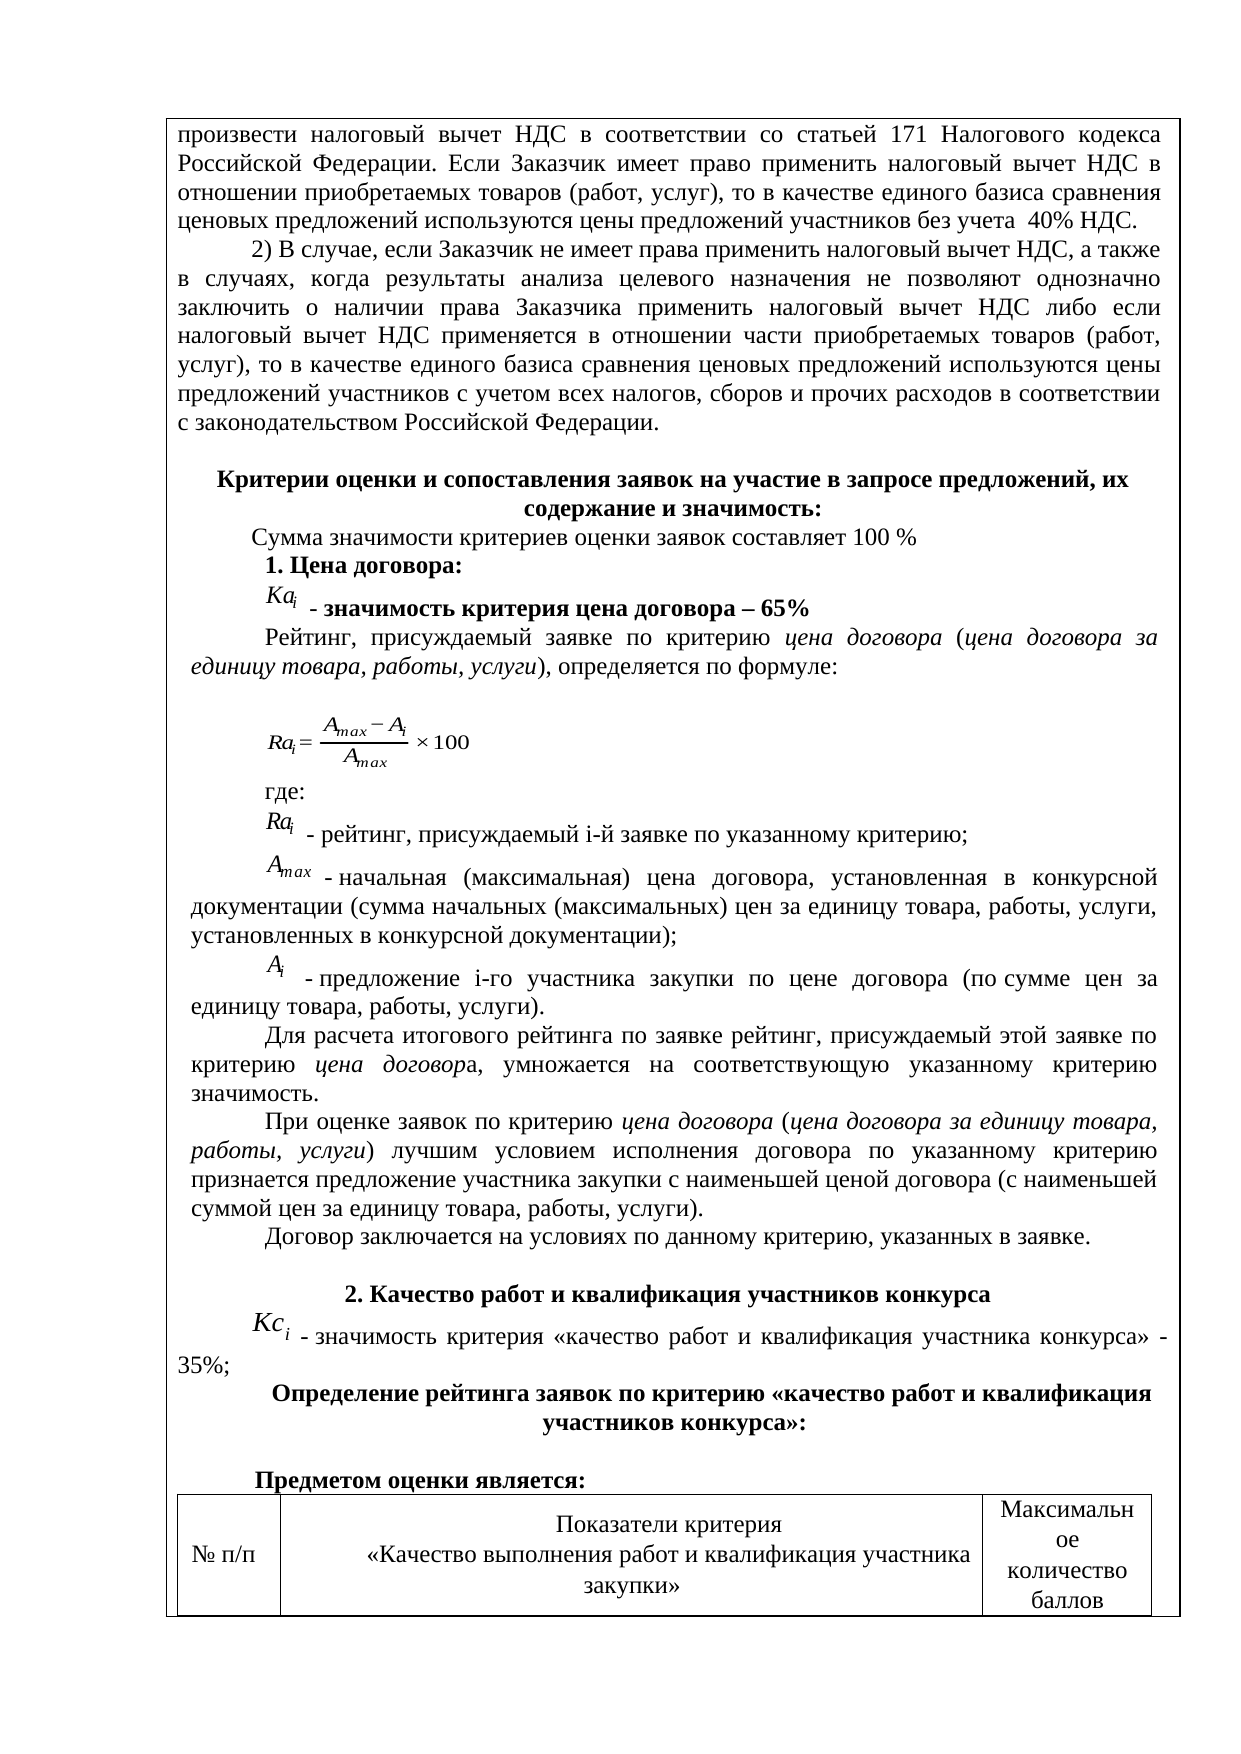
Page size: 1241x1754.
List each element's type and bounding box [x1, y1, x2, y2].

table_cell [167, 119, 1179, 1616]
